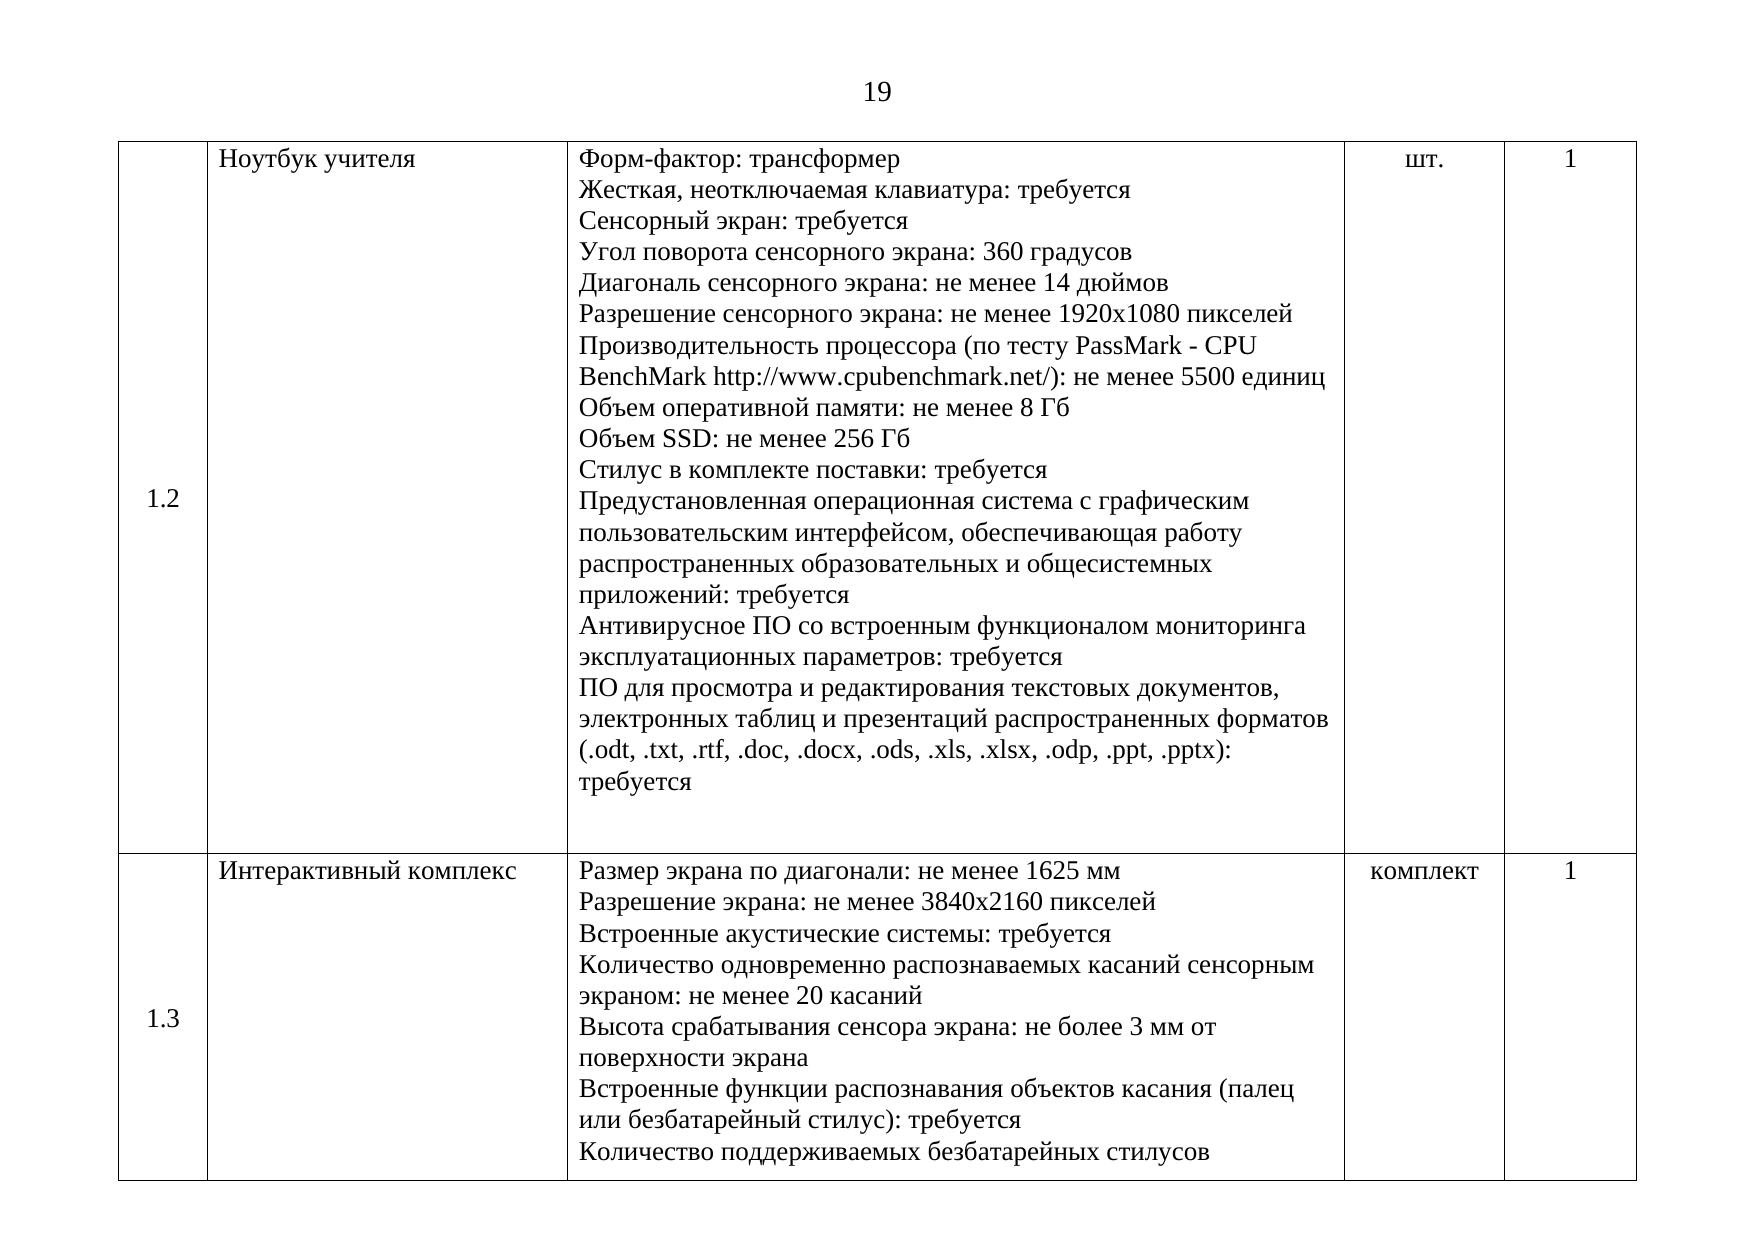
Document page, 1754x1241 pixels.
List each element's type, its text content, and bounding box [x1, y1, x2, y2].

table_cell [568, 854, 1344, 1180]
table_cell комплект [1345, 854, 1504, 1180]
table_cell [208, 854, 567, 1180]
table_cell 1 [1505, 854, 1636, 1180]
table_cell шт. [1345, 142, 1504, 853]
table_cell 1 [1505, 142, 1636, 853]
table_cell 1.2 [119, 142, 207, 853]
table_cell Форм-фактор: трансформер Жесткая, неотключаемая клавиатура: требуется Сенсорный экран: требуется Угол поворота сенсорного экрана: 360 градусов Диагональ сенсорного экрана: не менее 14 дюймов Разрешение сенсорного экрана: не менее 1920х1080 пикселей Производительность процессора (по тесту PassMark - CPU ВenchMark http://www.cpubenchmark.net/): не менее 5500 единиц Объем оперативной памяти: не менее 8 Гб Объем SSD: не менее 256 Гб Стилус в комплекте поставки: требуется Предустановленная операционная система с графическим пользовательским интерфейсом, обеспечивающая работу распространенных образовательных и общесистемных приложений: требуется Антивирусное ПО со встроенным функционалом мониторинга эксплуатационных параметров: требуется ПО для просмотра и редактирования текстовых документов, электронных таблиц и презентаций распространенных форматов (.odt, .txt, .rtf, .doc, .docx, .ods, .xls, .xlsx, .odp, .ppt, .pptx): требуется [568, 142, 1344, 853]
table_cell Ноутбук учителя [208, 142, 567, 853]
table_cell 1.3 [119, 854, 207, 1180]
